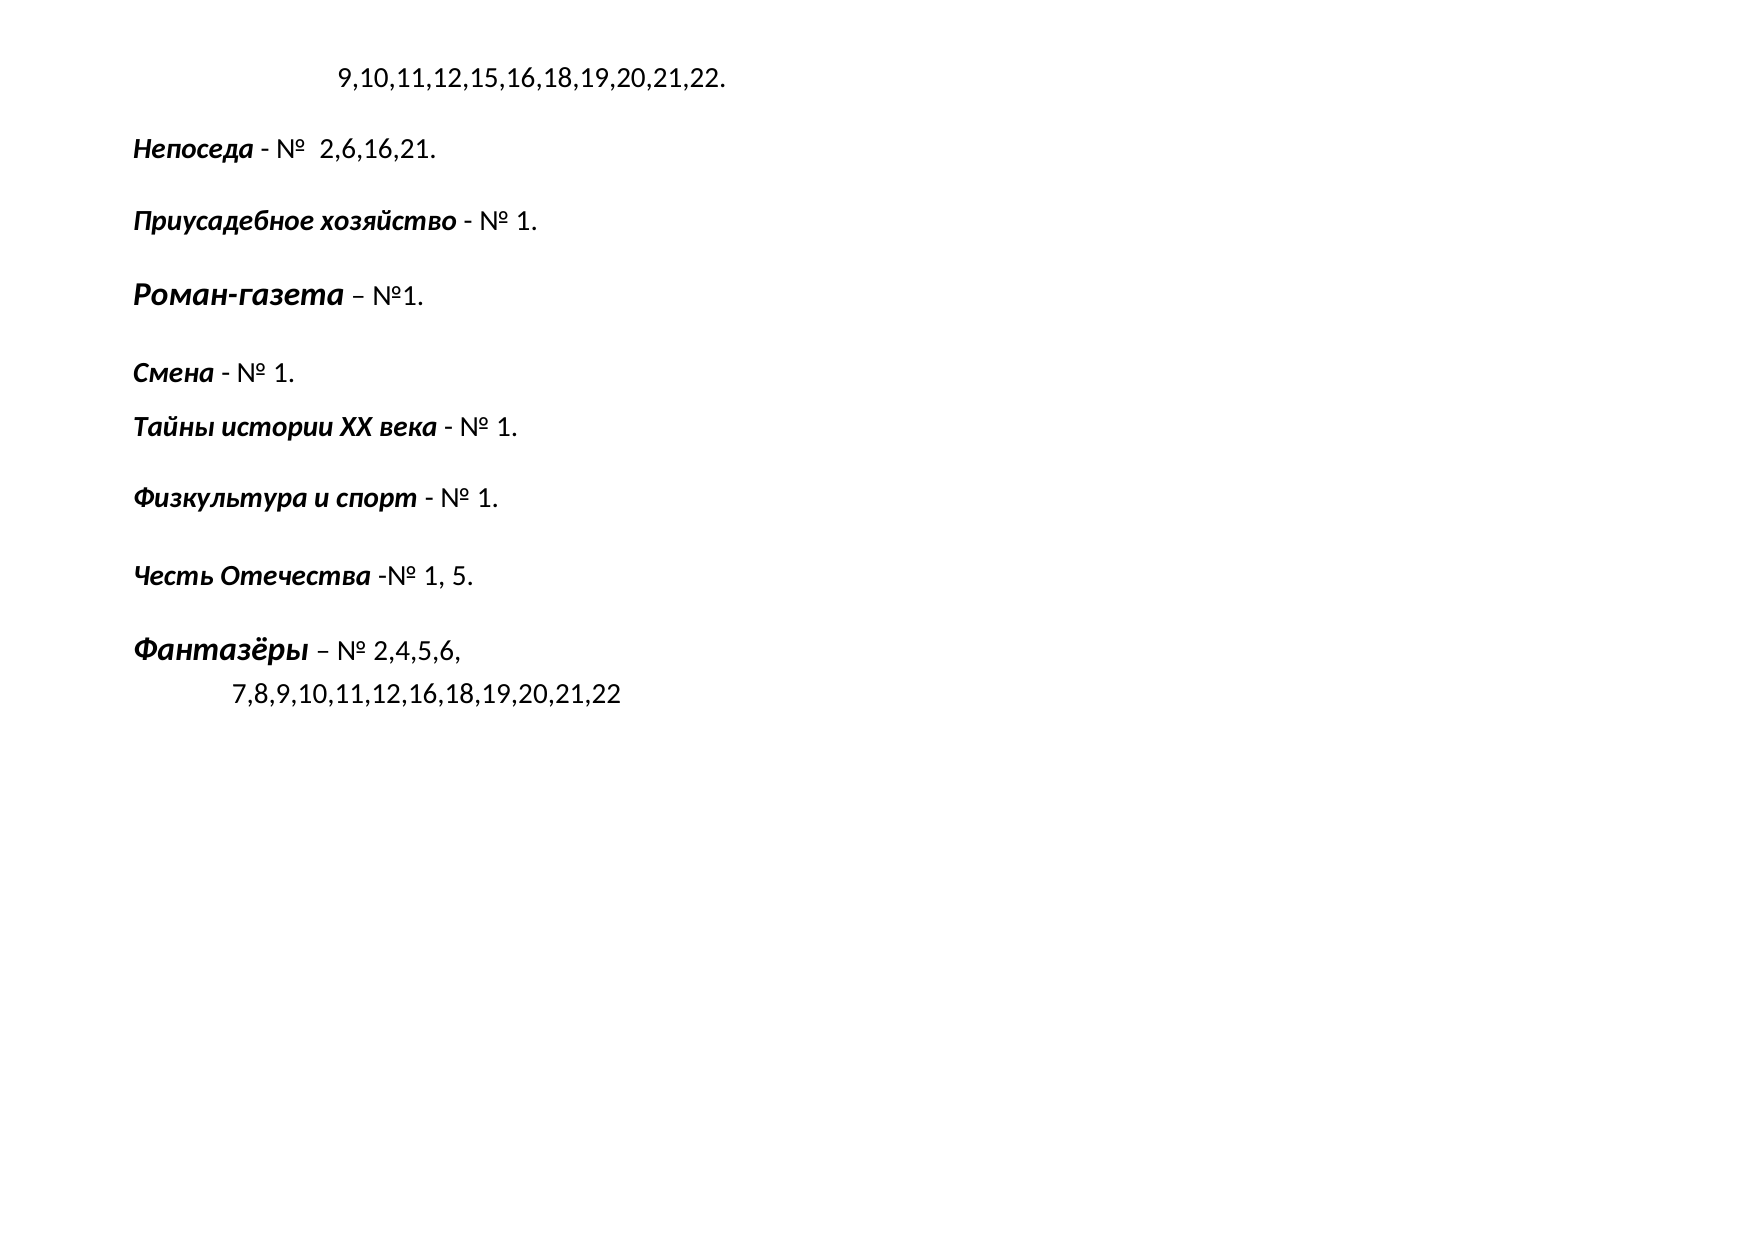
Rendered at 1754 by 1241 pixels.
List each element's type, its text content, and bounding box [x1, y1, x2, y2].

text Непоседа - № 2,6,16,21. [133, 130, 809, 166]
text Физкультура и спорт - № 1. [133, 479, 809, 514]
text Фантазёры – № 2,4,5,6, [133, 628, 797, 669]
text Приусадебное хозяйство - № 1. [133, 202, 809, 237]
text Роман-газета – №1. [133, 273, 809, 313]
text Честь Отечества -№ 1, 5. [133, 557, 797, 593]
text Смена - № 1. [133, 354, 809, 390]
text 9,10,11,12,15,16,18,19,20,21,22. [133, 59, 809, 95]
text 7,8,9,10,11,12,16,18,19,20,21,22 [133, 675, 797, 711]
text Тайны истории ХХ века - № 1. [133, 408, 809, 443]
